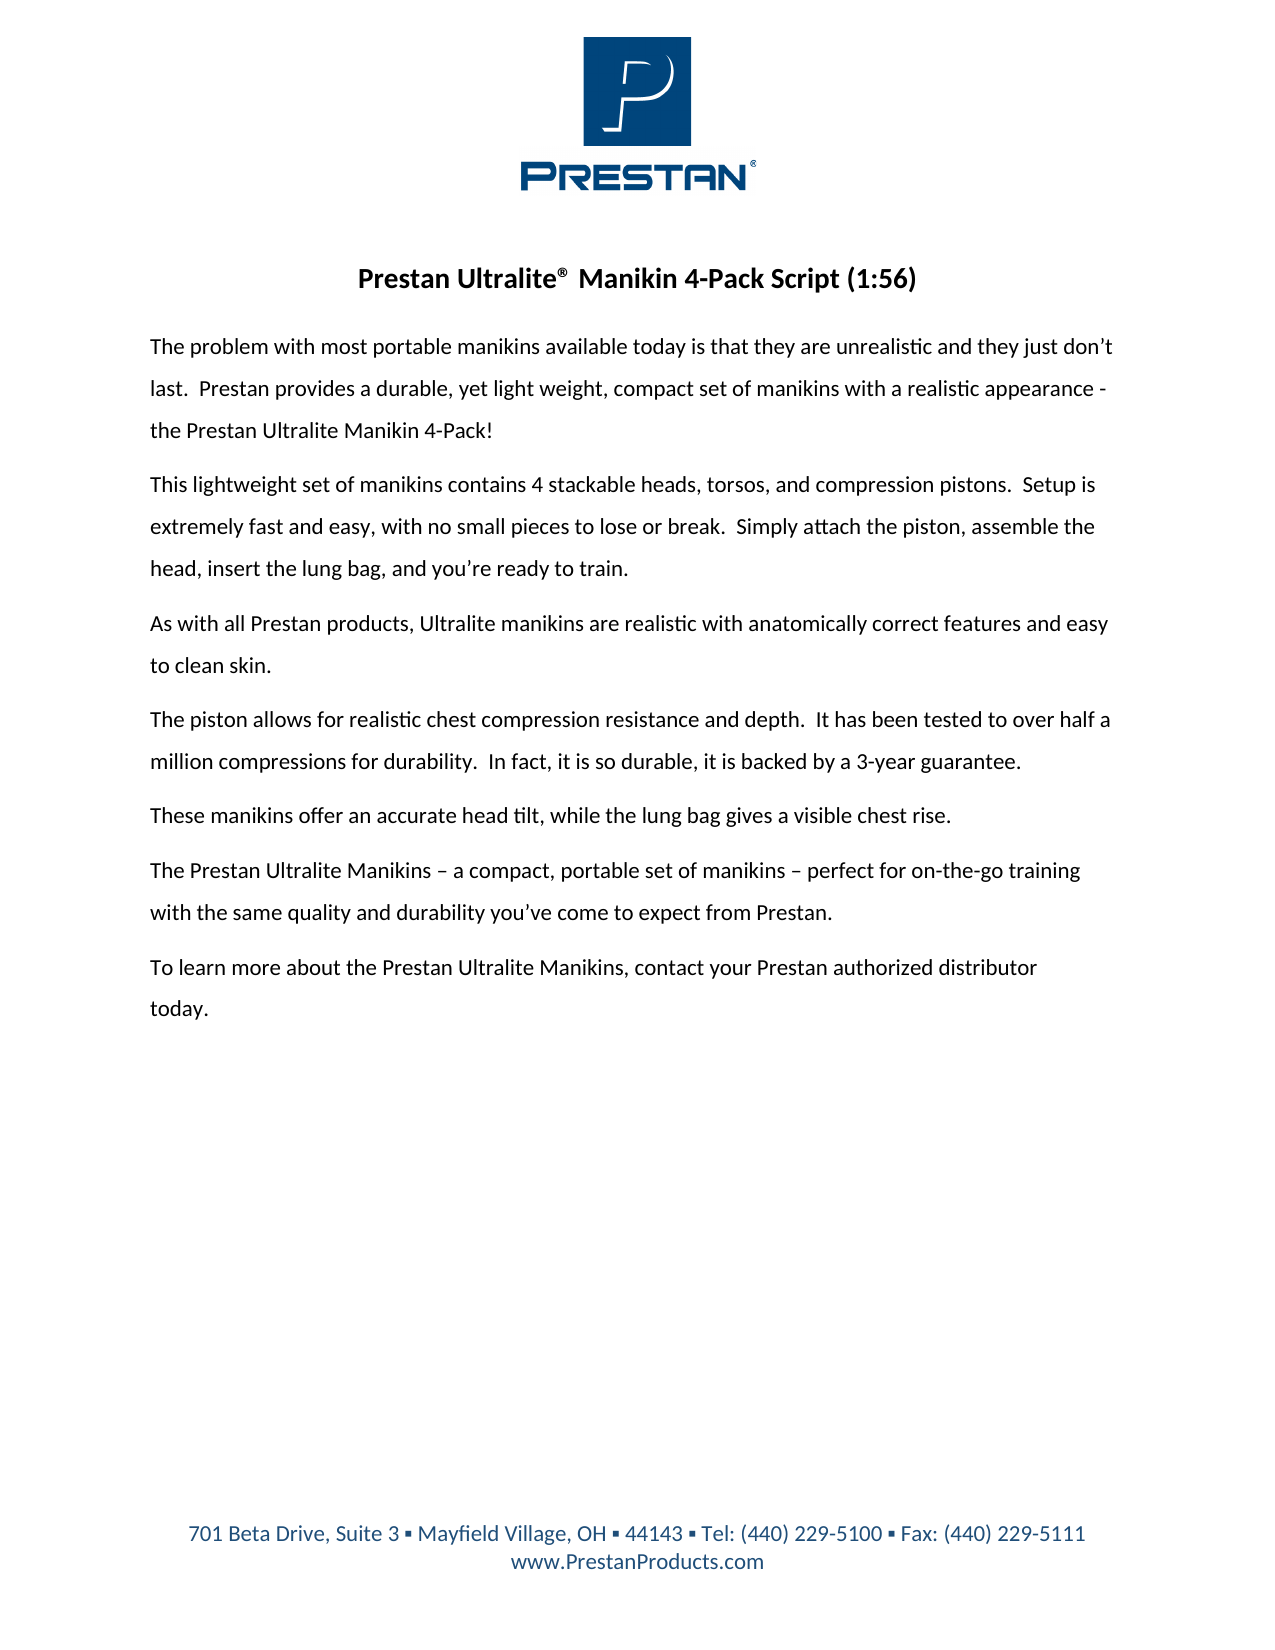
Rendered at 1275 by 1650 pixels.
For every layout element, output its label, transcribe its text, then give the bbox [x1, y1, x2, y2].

text Prestan Ultralite® Manikin 4-Pack Script (1:56) [150, 261, 1125, 296]
text The piston allows for realistic chest compression resistance and depth. It has been tested to over half a million compressions for durability. In fact, it is so durable, it is backed by a 3-year guarantee. [150, 705, 1125, 775]
text To learn more about the Prestan Ultralite Manikins, contact your Prestan authorized distributor today. [150, 953, 1087, 1023]
picture [518, 37, 757, 196]
text These manikins offer an accurate head tilt, while the lung bag gives a visible chest rise. [150, 802, 1125, 830]
text The Prestan Ultralite Manikins – a compact, portable set of manikins – perfect for on-the-go training with the same quality and durability you’ve come to expect from Prestan. [150, 856, 1125, 926]
text This lightweight set of manikins contains 4 stackable heads, torsos, and compression pistons. Setup is extremely fast and easy, with no small pieces to lose or break. Simply attach the piston, assemble the head, insert the lung bag, and you’re ready to train. [150, 470, 1125, 582]
text The problem with most portable manikins available today is that they are unrealistic and they just don’t last. Prestan provides a durable, yet light weight, compact set of manikins with a realistic appearance - the Prestan Ultralite Manikin 4-Pack! [150, 332, 1125, 444]
text As with all Prestan products, Ultralite manikins are realistic with anatomically correct features and easy to clean skin. [150, 609, 1125, 679]
